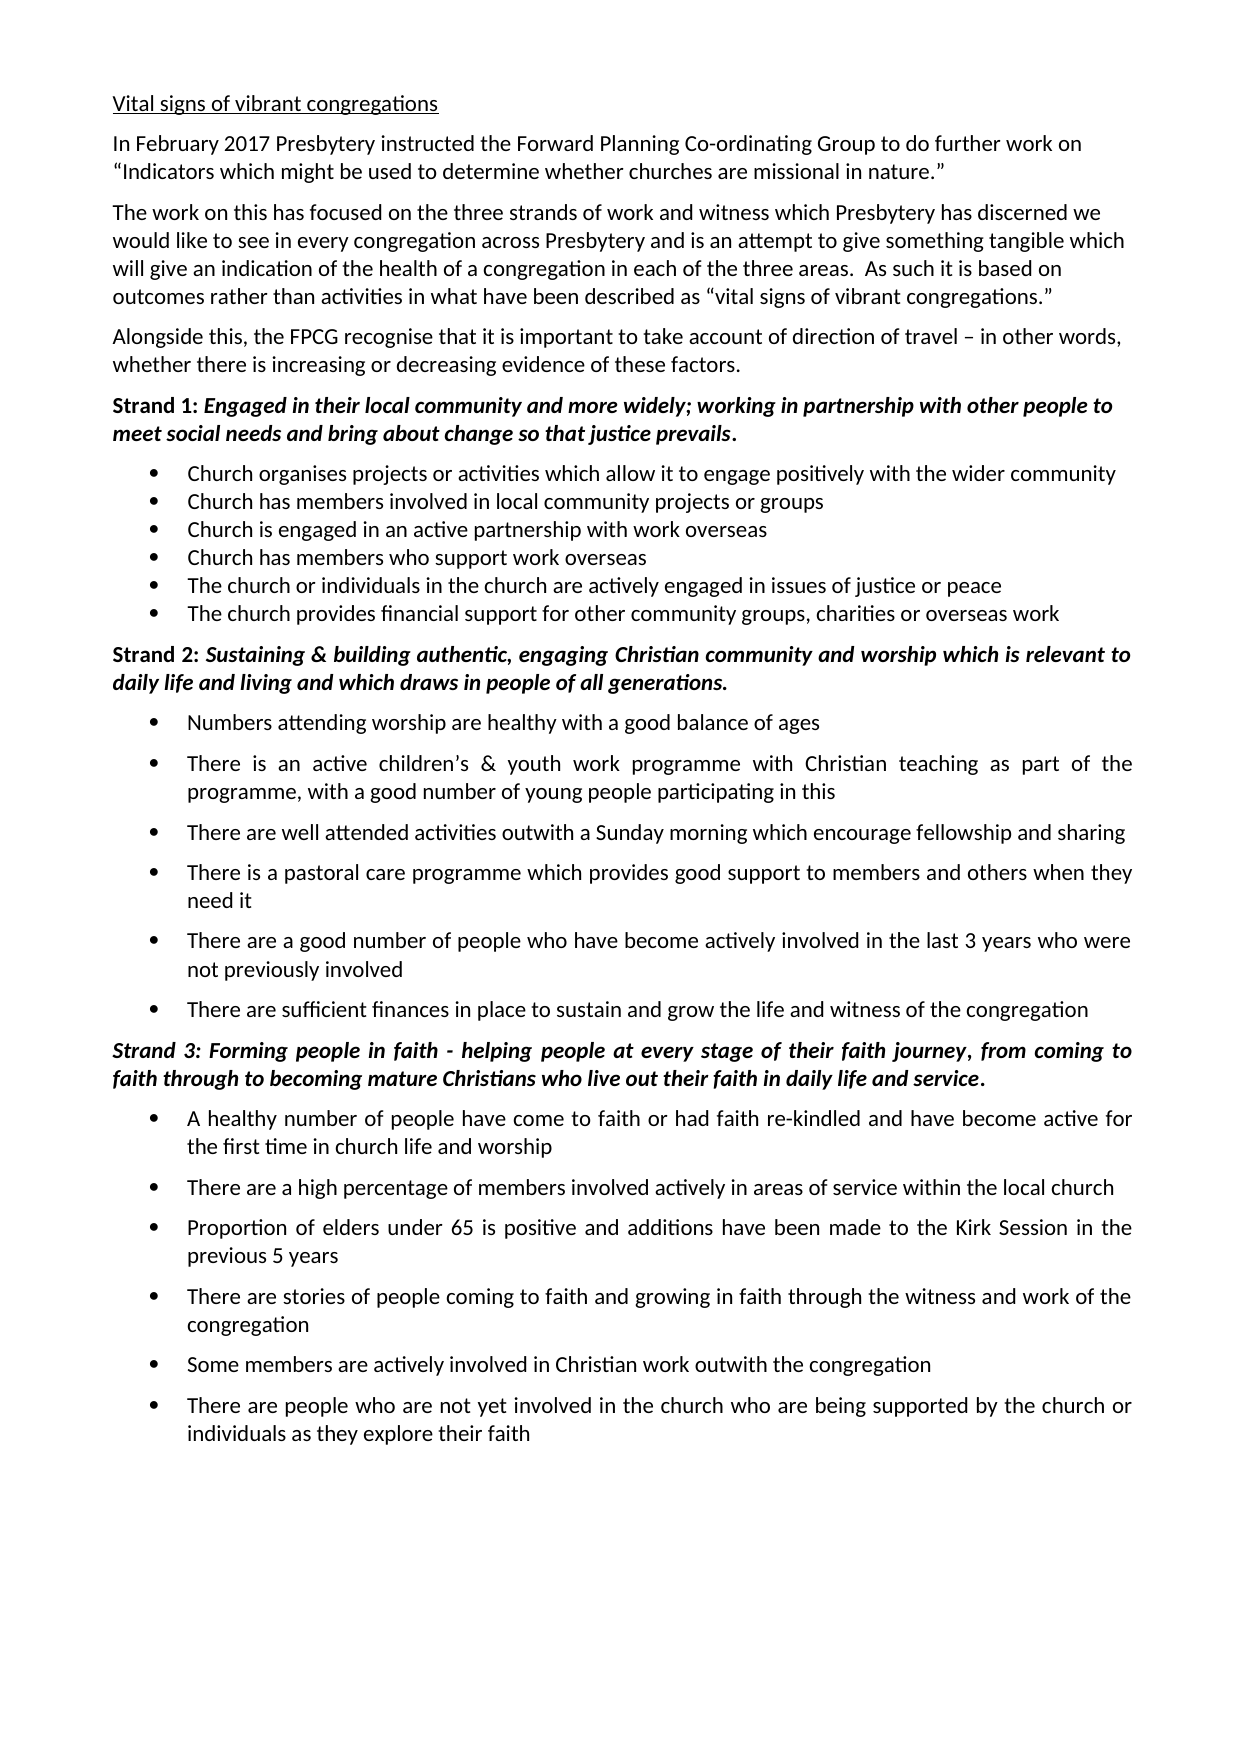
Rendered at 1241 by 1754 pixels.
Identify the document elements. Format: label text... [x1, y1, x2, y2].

list There are well attended activities outwith a Sunday morning which encourage fellowship and sharing [150, 818, 1134, 846]
text The work on this has focused on the three strands of work and witness which Presbytery has discerned we would like to see in every congregation across Presbytery and is an attempt to give something tangible which will give an indication of the health of a congregation in each of the three areas. As such it is based on outcomes rather than activities in what have been described as “vital signs of vibrant congregations.” [112, 198, 1134, 310]
text Strand 1: Engaged in their local community and more widely; working in partnership with other people to meet social needs and bring about change so that justice prevails. [112, 391, 1134, 447]
list Church organises projects or activities which allow it to engage positively with the wider community [150, 459, 1134, 487]
list Numbers attending worship are healthy with a good balance of ages [150, 708, 1134, 737]
text Strand 3: Forming people in faith - helping people at every stage of their faith journey, from coming to faith through to becoming mature Christians who live out their faith in daily life and service. [112, 1036, 1134, 1092]
list Church is engaged in an active partnership with work overseas [150, 515, 1134, 543]
text Strand 2: Sustaining & building authentic, engaging Christian community and worship which is relevant to daily life and living and which draws in people of all generations. [112, 640, 1134, 696]
list There are people who are not yet involved in the church who are being supported by the church or individuals as they explore their faith [150, 1391, 1134, 1447]
list A healthy number of people have come to faith or had faith re-kindled and have become active for the first time in church life and worship [150, 1104, 1134, 1160]
text In February 2017 Presbytery instructed the Forward Planning Co-ordinating Group to do further work on “Indicators which might be used to determine whether churches are missional in nature.” [112, 129, 1134, 185]
list There is an active children’s & youth work programme with Christian teaching as part of the programme, with a good number of young people participating in this [150, 749, 1134, 805]
list Proportion of elders under 65 is positive and additions have been made to the Kirk Session in the previous 5 years [150, 1213, 1134, 1269]
list The church provides financial support for other community groups, charities or overseas work [150, 599, 1134, 627]
list There is a pastoral care programme which provides good support to members and others when they need it [150, 858, 1134, 914]
list Some members are actively involved in Christian work outwith the congregation [150, 1350, 1134, 1378]
text Vital signs of vibrant congregations [112, 89, 1134, 117]
list Church has members who support work overseas [150, 543, 1134, 571]
list There are stories of people coming to faith and growing in faith through the witness and work of the congregation [150, 1282, 1134, 1338]
list There are sufficient finances in place to sustain and grow the life and witness of the congregation [150, 995, 1134, 1023]
list There are a good number of people who have become actively involved in the last 3 years who were not previously involved [150, 927, 1134, 983]
list There are a high percentage of members involved actively in areas of service within the local church [150, 1173, 1134, 1201]
text Alongside this, the FPCG recognise that it is important to take account of direction of travel – in other words, whether there is increasing or decreasing evidence of these factors. [112, 322, 1134, 378]
list The church or individuals in the church are actively engaged in issues of justice or peace [150, 571, 1134, 599]
list Church has members involved in local community projects or groups [150, 487, 1134, 515]
